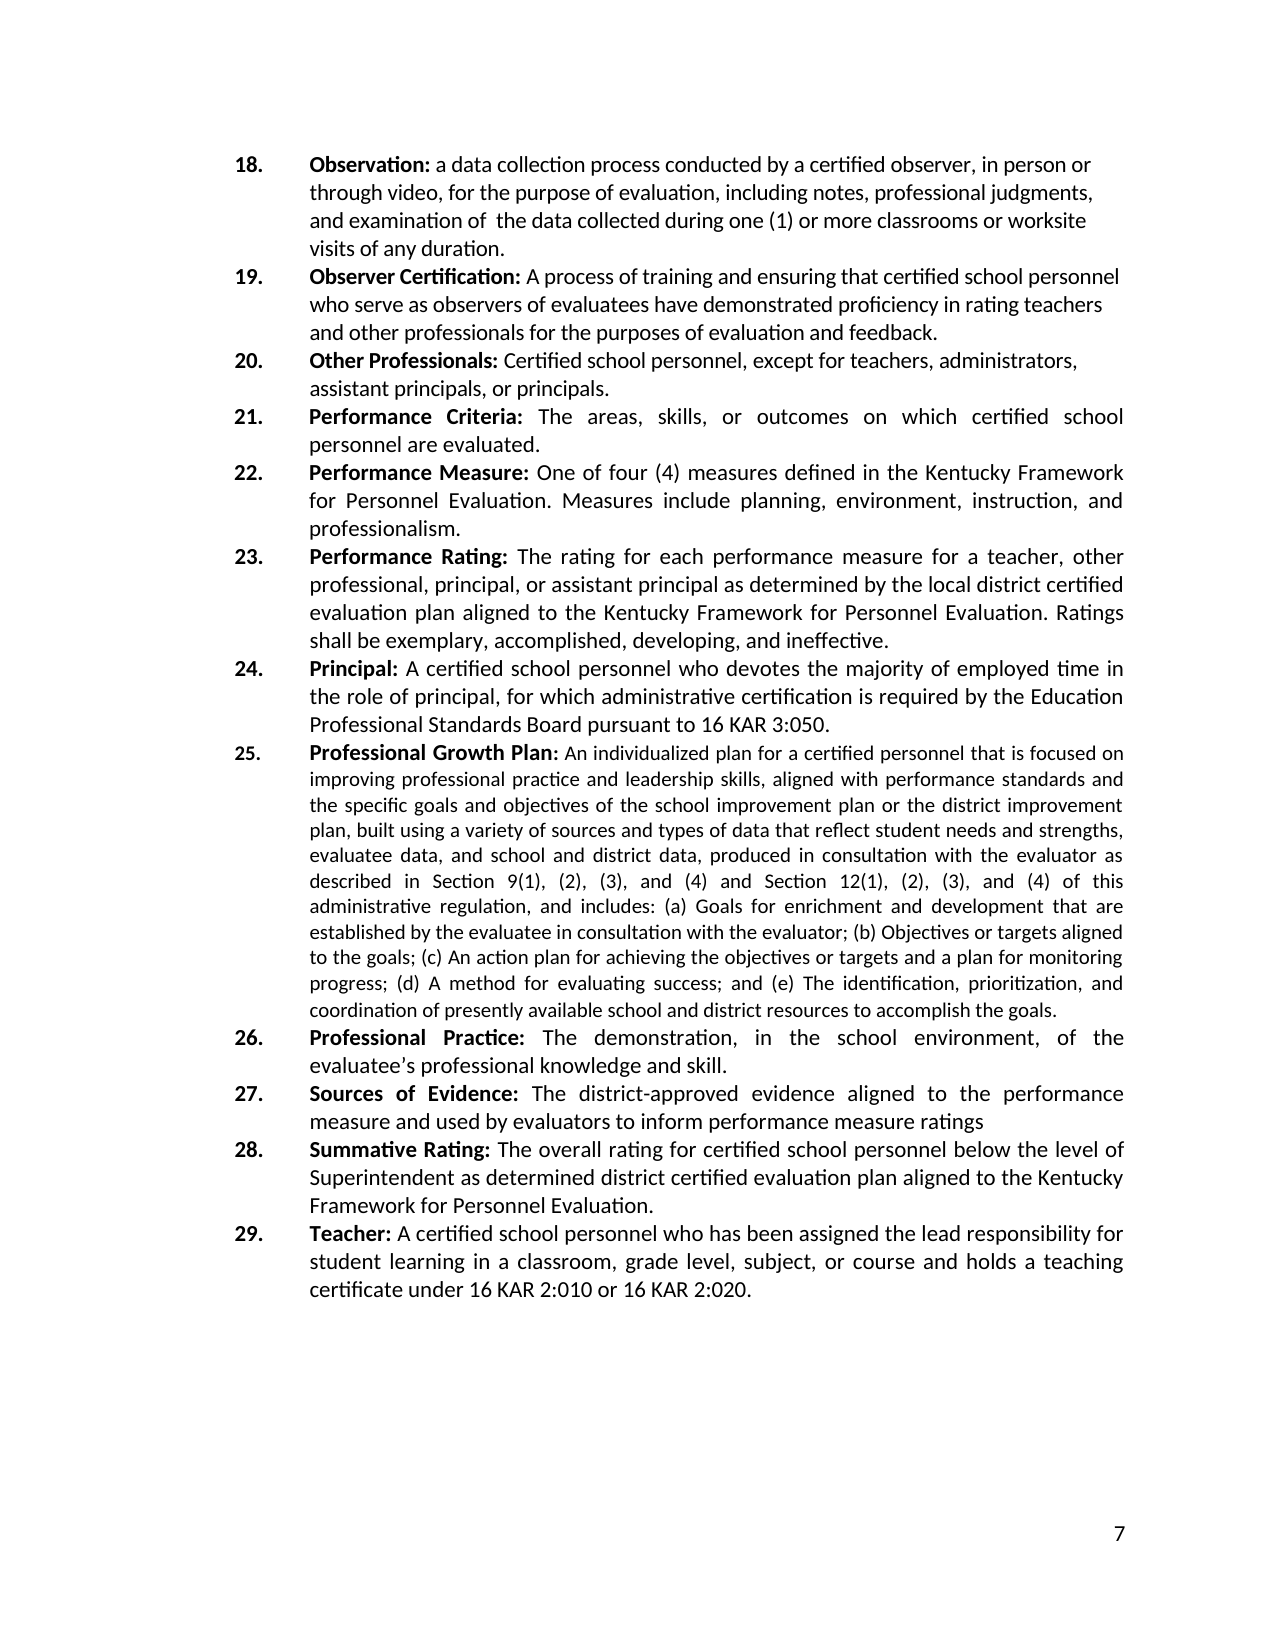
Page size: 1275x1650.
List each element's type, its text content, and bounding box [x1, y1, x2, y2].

list Teacher: A certified school personnel who has been assigned the lead responsibility for student learning in a classroom, grade level, subject, or course and holds a teaching certificate under 16 KAR 2:010 or 16 KAR 2:020. [234, 1219, 1125, 1303]
list Performance Rating: The rating for each performance measure for a teacher, other professional, principal, or assistant principal as determined by the local district certified evaluation plan aligned to the Kentucky Framework for Personnel Evaluation. Ratings shall be exemplary, accomplished, developing, and ineffective. [234, 542, 1125, 654]
list Summative Rating: The overall rating for certified school personnel below the level of Superintendent as determined district certified evaluation plan aligned to the Kentucky Framework for Personnel Evaluation. [234, 1135, 1125, 1219]
list Performance Measure: One of four (4) measures defined in the Kentucky Framework for Personnel Evaluation. Measures include planning, environment, instruction, and professionalism. [234, 458, 1125, 542]
list Performance Criteria: The areas, skills, or outcomes on which certified school personnel are evaluated. [234, 402, 1125, 458]
list Principal: A certified school personnel who devotes the majority of employed time in the role of principal, for which administrative certification is required by the Education Professional Standards Board pursuant to 16 KAR 3:050. [234, 654, 1125, 738]
list Observer Certification: A process of training and ensuring that certified school personnel who serve as observers of evaluatees have demonstrated proficiency in rating teachers and other professionals for the purposes of evaluation and feedback. [234, 262, 1125, 346]
list Sources of Evidence: The district-approved evidence aligned to the performance measure and used by evaluators to inform performance measure ratings [234, 1079, 1125, 1135]
list Observation: a data collection process conducted by a certified observer, in person or through video, for the purpose of evaluation, including notes, professional judgments, and examination of the data collected during one (1) or more classrooms or worksite visits of any duration. [234, 150, 1125, 262]
list Professional Practice: The demonstration, in the school environment, of the evaluatee’s professional knowledge and skill. [234, 1023, 1125, 1079]
list Other Professionals: Certified school personnel, except for teachers, administrators, assistant principals, or principals. [234, 346, 1125, 402]
list Professional Growth Plan: An individualized plan for a certified personnel that is focused on improving professional practice and leadership skills, aligned with performance standards and the specific goals and objectives of the school improvement plan or the district improvement plan, built using a variety of sources and types of data that reflect student needs and strengths, evaluatee data, and school and district data, produced in consultation with the evaluator as described in Section 9(1), (2), (3), and (4) and Section 12(1), (2), (3), and (4) of this administrative regulation, and includes: (a) Goals for enrichment and development that are established by the evaluatee in consultation with the evaluator; (b) Objectives or targets aligned to the goals; (c) An action plan for achieving the objectives or targets and a plan for monitoring progress; (d) A method for evaluating success; and (e) The identification, prioritization, and coordination of presently available school and district resources to accomplish the goals. [234, 738, 1125, 1023]
